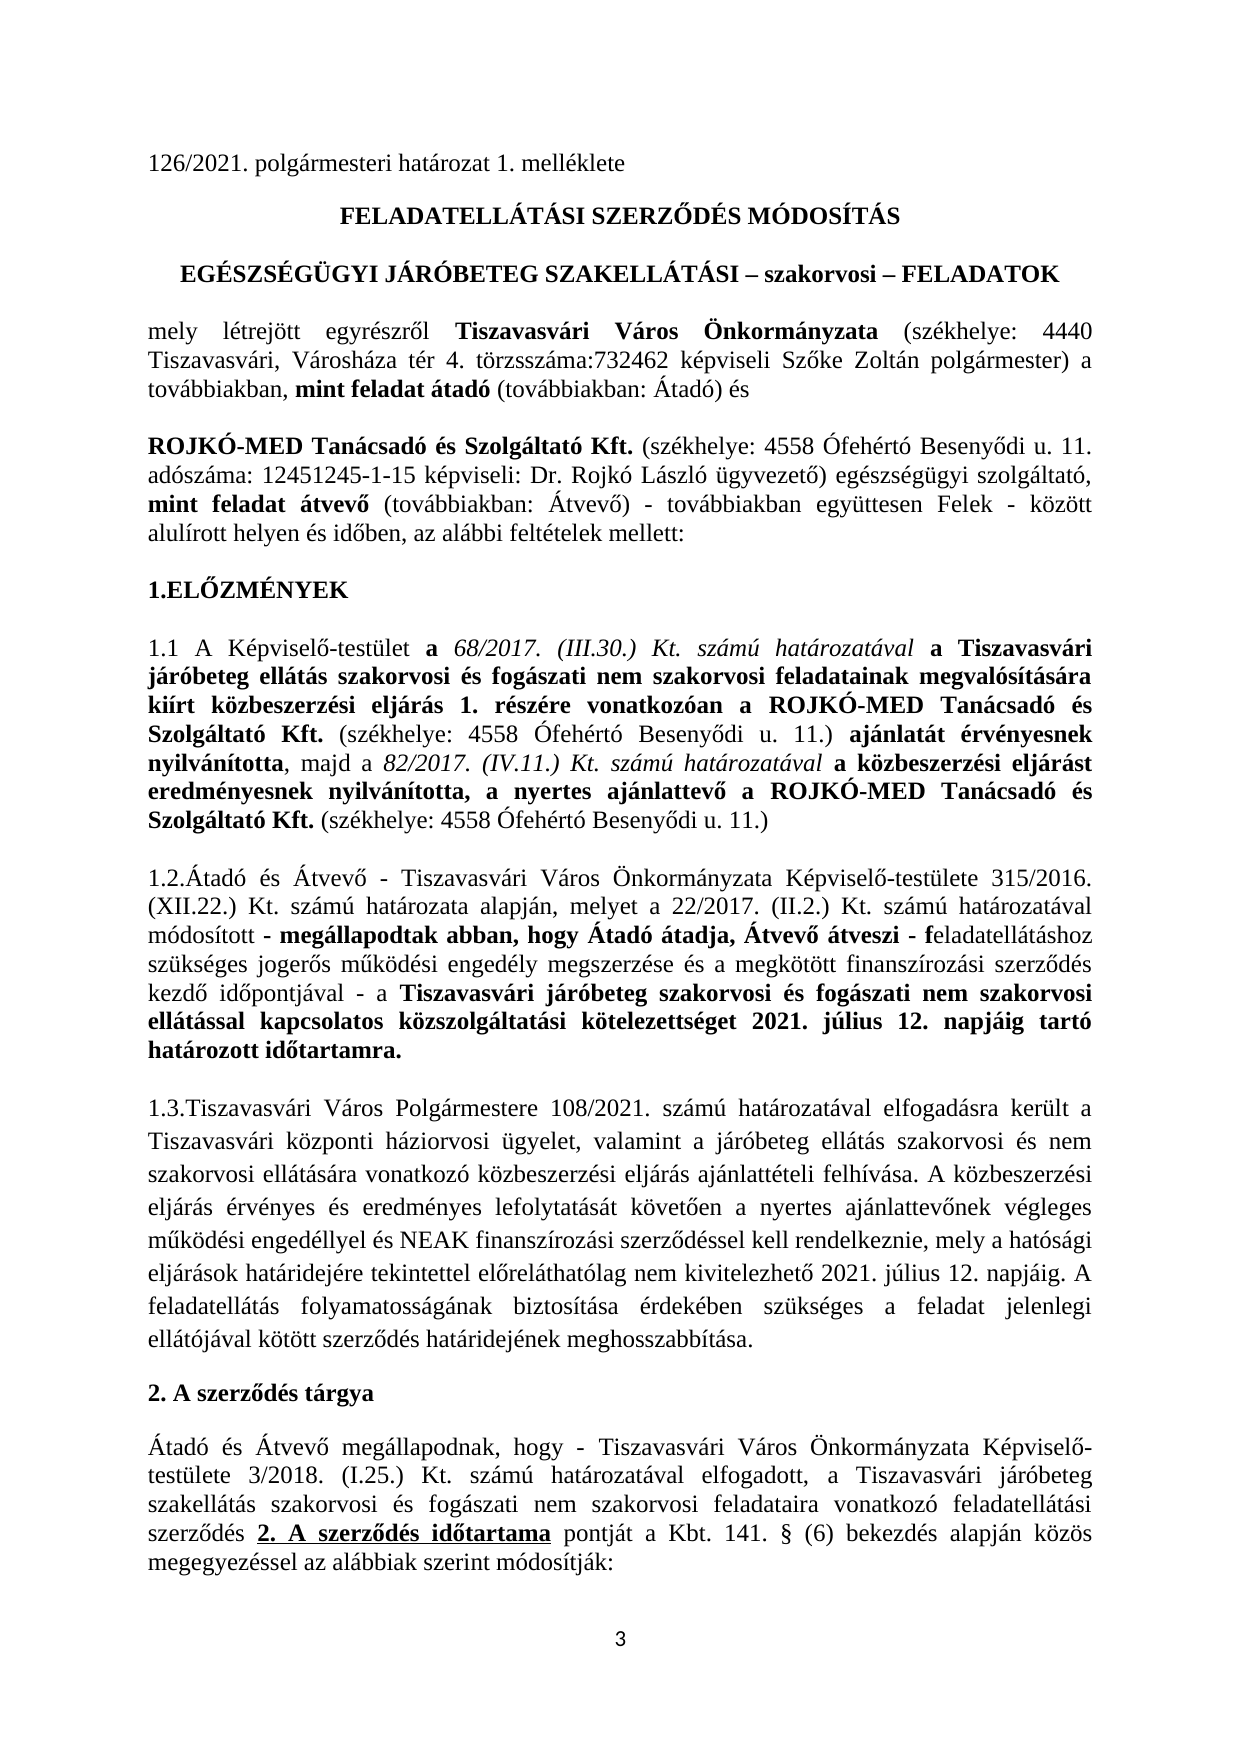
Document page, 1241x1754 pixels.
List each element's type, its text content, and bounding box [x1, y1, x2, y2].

text mely létrejött egyrészről Tiszavasvári Város Önkormányzata (székhelye: 4440 Tiszavasvári, Városháza tér 4. törzsszáma:732462 képviseli Szőke Zoltán polgármester) a továbbiakban, mint feladat átadó (továbbiakban: Átadó) és [148, 316, 1093, 403]
text EGÉSZSÉGÜGYI JÁRÓBETEG SZAKELLÁTÁSI – szakorvosi – FELADATOK [148, 259, 1093, 288]
text 1.ELŐZMÉNYEK [148, 575, 1093, 604]
text 1.3.Tiszavasvári Város Polgármestere 108/2021. számú határozatával elfogadásra került a Tiszavasvári központi háziorvosi ügyelet, valamint a járóbeteg ellátás szakorvosi és nem szakorvosi ellátására vonatkozó közbeszerzési eljárás ajánlattételi felhívása. A közbeszerzési eljárás érvényes és eredményes lefolytatását követően a nyertes ajánlattevőnek végleges működési engedéllyel és NEAK finanszírozási szerződéssel kell rendelkeznie, mely a hatósági eljárások határidejére tekintettel előreláthatólag nem kivitelezhető 2021. július 12. napjáig. A feladatellátás folyamatosságának biztosítása érdekében szükséges a feladat jelenlegi ellátójával kötött szerződés határidejének meghosszabbítása. [148, 1093, 1093, 1353]
text 2. A szerződés tárgya [148, 1378, 1093, 1406]
text ROJKÓ-MED Tanácsadó és Szolgáltató Kft. (székhelye: 4558 Ófehértó Besenyődi u. 11. adószáma: 12451245-1-15 képviseli: Dr. Rojkó László ügyvezető) egészségügyi szolgáltató, mint feladat átvevő (továbbiakban: Átvevő) - továbbiakban együttesen Felek - között alulírott helyen és időben, az alábbi feltételek mellett: [148, 431, 1093, 546]
text FELADATELLÁTÁSI SZERZŐDÉS MÓDOSÍTÁS [148, 201, 1093, 230]
text 1.2.Átadó és Átvevő - Tiszavasvári Város Önkormányzata Képviselő-testülete 315/2016. (XII.22.) Kt. számú határozata alapján, melyet a 22/2017. (II.2.) Kt. számú határozatával módosított - megállapodtak abban, hogy Átadó átadja, Átvevő átveszi - feladatellátáshoz szükséges jogerős működési engedély megszerzése és a megkötött finanszírozási szerződés kezdő időpontjával - a Tiszavasvári járóbeteg szakorvosi és fogászati nem szakorvosi ellátással kapcsolatos közszolgáltatási kötelezettséget 2021. július 12. napjáig tartó határozott időtartamra. [148, 863, 1093, 1064]
text 1.1 A Képviselő-testület a 68/2017. (III.30.) Kt. számú határozatával a Tiszavasvári járóbeteg ellátás szakorvosi és fogászati nem szakorvosi feladatainak megvalósítására kiírt közbeszerzési eljárás 1. részére vonatkozóan a ROJKÓ-MED Tanácsadó és Szolgáltató Kft. (székhelye: 4558 Ófehértó Besenyődi u. 11.) ajánlatát érvényesnek nyilvánította, majd a 82/2017. (IV.11.) Kt. számú határozatával a közbeszerzési eljárást eredményesnek nyilvánította, a nyertes ajánlattevő a ROJKÓ-MED Tanácsadó és Szolgáltató Kft. (székhelye: 4558 Ófehértó Besenyődi u. 11.) [148, 633, 1093, 834]
text Átadó és Átvevő megállapodnak, hogy - Tiszavasvári Város Önkormányzata Képviselő-testülete 3/2018. (I.25.) Kt. számú határozatával elfogadott, a Tiszavasvári járóbeteg szakellátás szakorvosi és fogászati nem szakorvosi feladataira vonatkozó feladatellátási szerződés 2. A szerződés időtartama pontját a Kbt. 141. § (6) bekezdés alapján közös megegyezéssel az alábbiak szerint módosítják: [148, 1432, 1093, 1575]
text 126/2021. polgármesteri határozat 1. melléklete [148, 148, 1093, 176]
